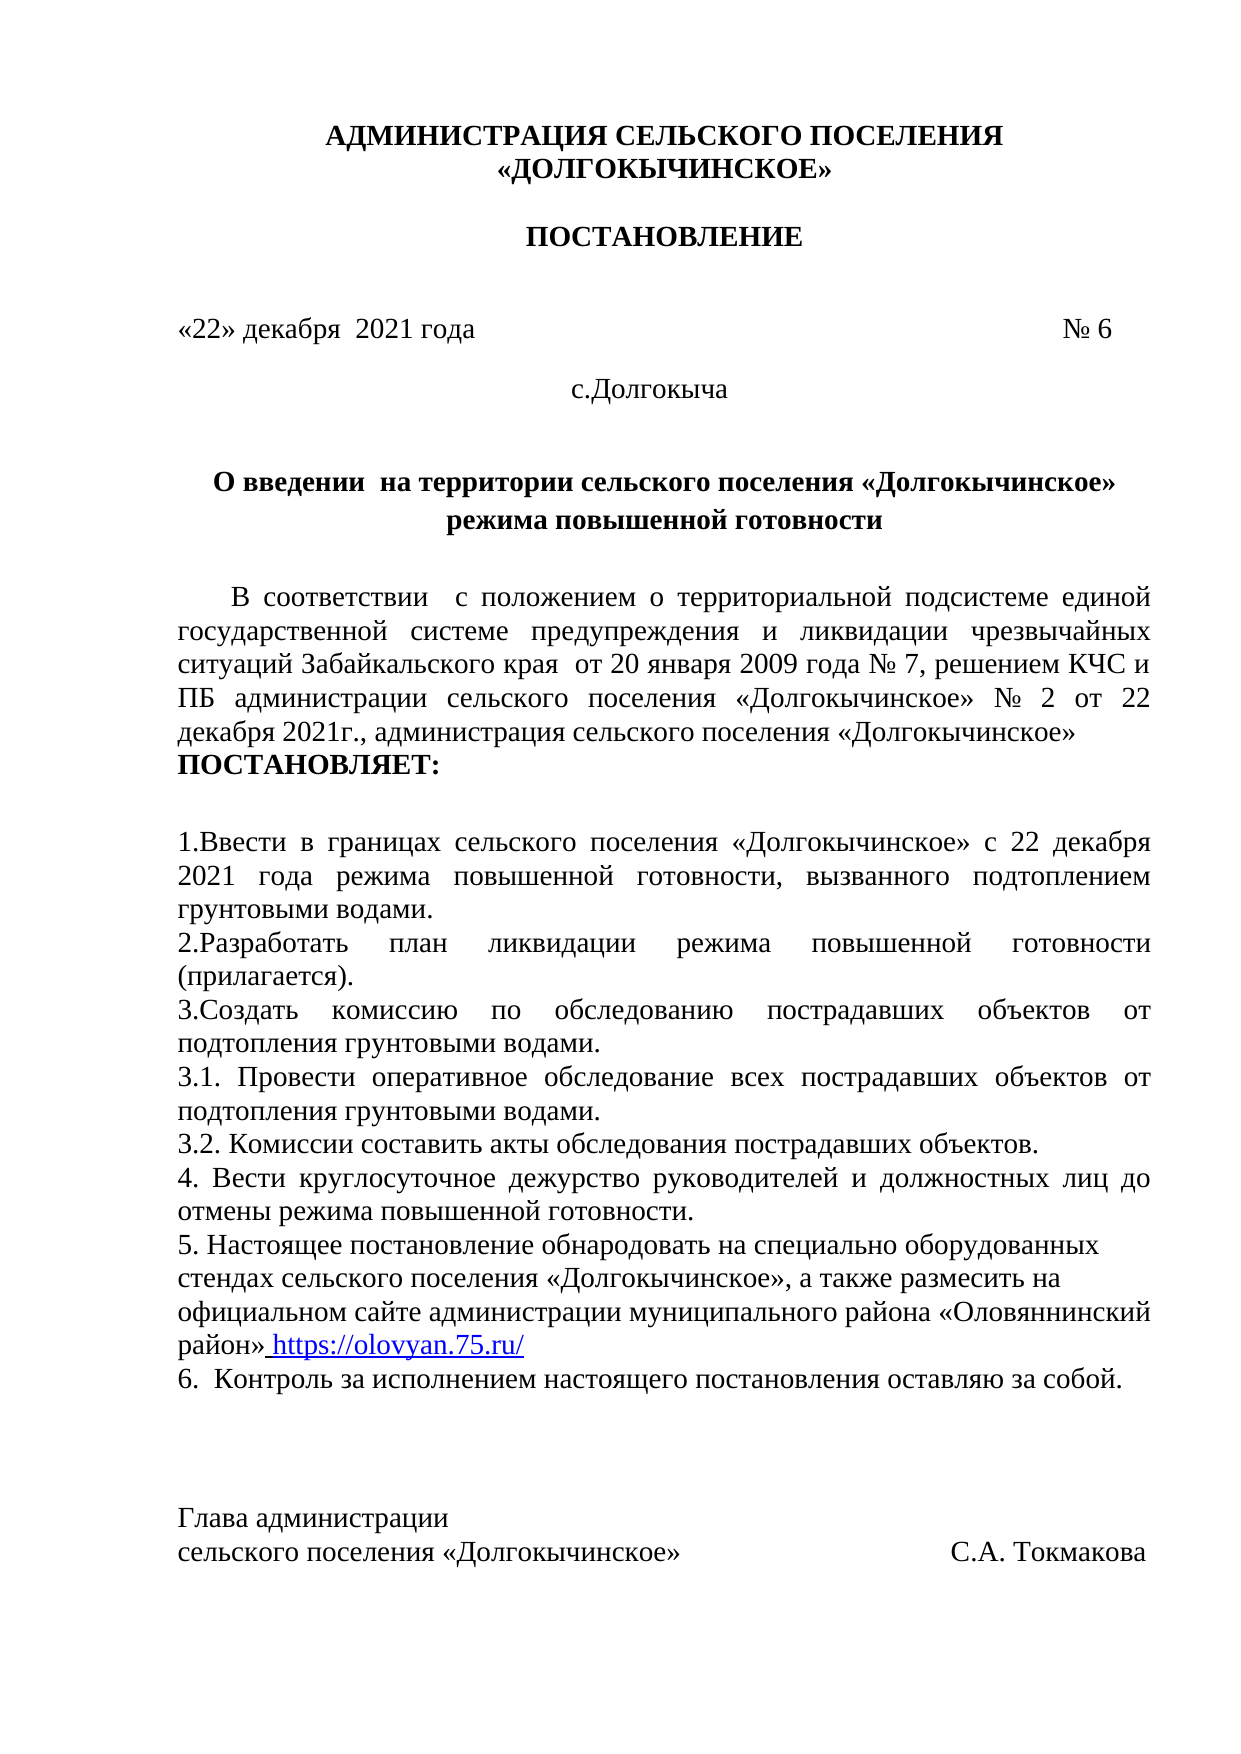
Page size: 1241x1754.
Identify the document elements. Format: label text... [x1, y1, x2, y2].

text О введении на территории сельского поселения «Долгокычинское» режима повышенной готовности [177, 464, 1152, 536]
text 6. Контроль за исполнением настоящего постановления оставляю за собой. [177, 1361, 1152, 1394]
text с.Долгокыча [177, 371, 1152, 404]
text 3.Создать комиссию по обследованию пострадавших объектов от подтопления грунтовыми водами. [177, 992, 1152, 1059]
text 3.2. Комиссии составить акты обследования пострадавших объектов. [177, 1126, 1152, 1160]
text ПОСТАНОВЛЕНИЕ [177, 219, 1152, 252]
text В соответствии с положением о территориальной подсистеме единой государственной системе предупреждения и ликвидации чрезвычайных ситуаций Забайкальского края от 20 января 2009 года № 7, решением КЧС и ПБ администрации сельского поселения «Долгокычинское» № 2 от 22 декабря 2021г., администрация сельского поселения «Долгокычинское» [177, 579, 1152, 747]
text 4. Вести круглосуточное дежурство руководителей и должностных лиц до отмены режима повышенной готовности. [177, 1160, 1152, 1227]
text 2.Разработать план ликвидации режима повышенной готовности (прилагается). [177, 925, 1152, 992]
text «ДОЛГОКЫЧИНСКОЕ» [177, 152, 1152, 185]
text 1.Ввести в границах сельского поселения «Долгокычинское» с 22 декабря 2021 года режима повышенной готовности, вызванного подтоплением грунтовыми водами. [177, 824, 1152, 925]
text АДМИНИСТРАЦИЯ СЕЛЬСКОГО ПОСЕЛЕНИЯ [177, 118, 1152, 152]
text Глава администрации [177, 1500, 1152, 1534]
text «22» декабря 2021 года № 6 [177, 312, 1152, 345]
text ПОСТАНОВЛЯЕТ: [177, 747, 1152, 781]
text сельского поселения «Долгокычинское» С.А. Токмакова [177, 1534, 1152, 1567]
text 3.1. Провести оперативное обследование всех пострадавших объектов от подтопления грунтовыми водами. [177, 1059, 1152, 1126]
text 5. Настоящее постановление обнародовать на специально оборудованных стендах сельского поселения «Долгокычинское», а также размесить на официальном сайте администрации муниципального района «Оловяннинский район» https://olovyan.75.ru/ [177, 1227, 1152, 1361]
